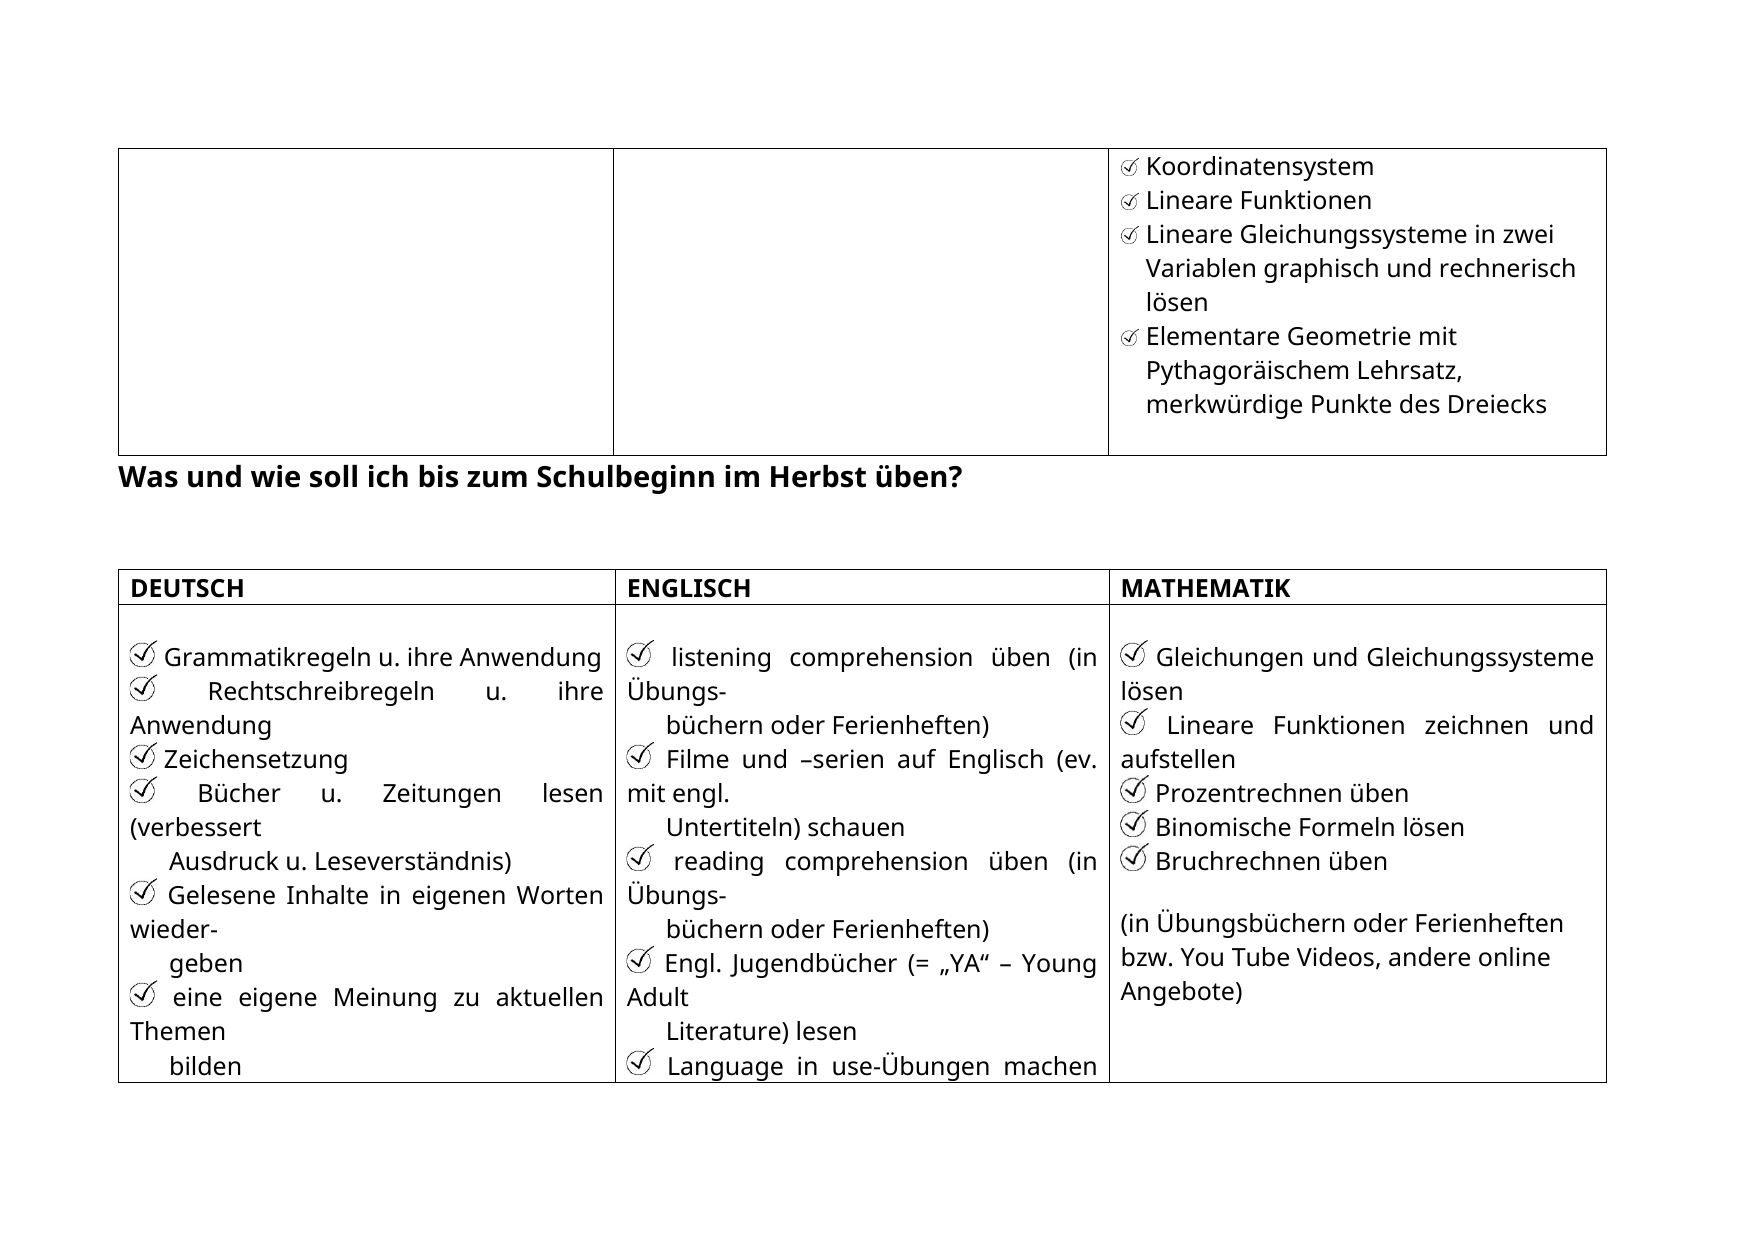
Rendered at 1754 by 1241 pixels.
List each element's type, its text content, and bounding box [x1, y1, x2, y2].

picture [626, 844, 654, 871]
picture [129, 776, 158, 803]
picture [1120, 640, 1148, 667]
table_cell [1110, 605, 1606, 1082]
picture [626, 1048, 654, 1075]
picture [129, 674, 158, 701]
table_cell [1109, 149, 1606, 455]
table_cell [614, 149, 1108, 455]
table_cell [119, 605, 615, 1082]
picture [129, 980, 158, 1007]
picture [1121, 158, 1139, 176]
picture [1120, 775, 1149, 803]
picture [129, 878, 158, 905]
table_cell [616, 605, 1109, 1082]
table_header MATHEMATIK [1110, 570, 1606, 604]
picture [626, 742, 654, 769]
text Was und wie soll ich bis zum Schulbeginn im Herbst üben? [118, 456, 1606, 496]
picture [1121, 329, 1139, 346]
picture [129, 640, 158, 667]
picture [626, 946, 654, 973]
table_header ENGLISCH [616, 570, 1109, 604]
picture [1120, 810, 1149, 837]
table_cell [119, 149, 613, 455]
table_header DEUTSCH [119, 570, 615, 604]
picture [626, 640, 654, 667]
picture [129, 742, 158, 769]
picture [1120, 708, 1148, 735]
picture [1121, 193, 1139, 210]
picture [1120, 843, 1149, 871]
picture [1121, 226, 1139, 244]
